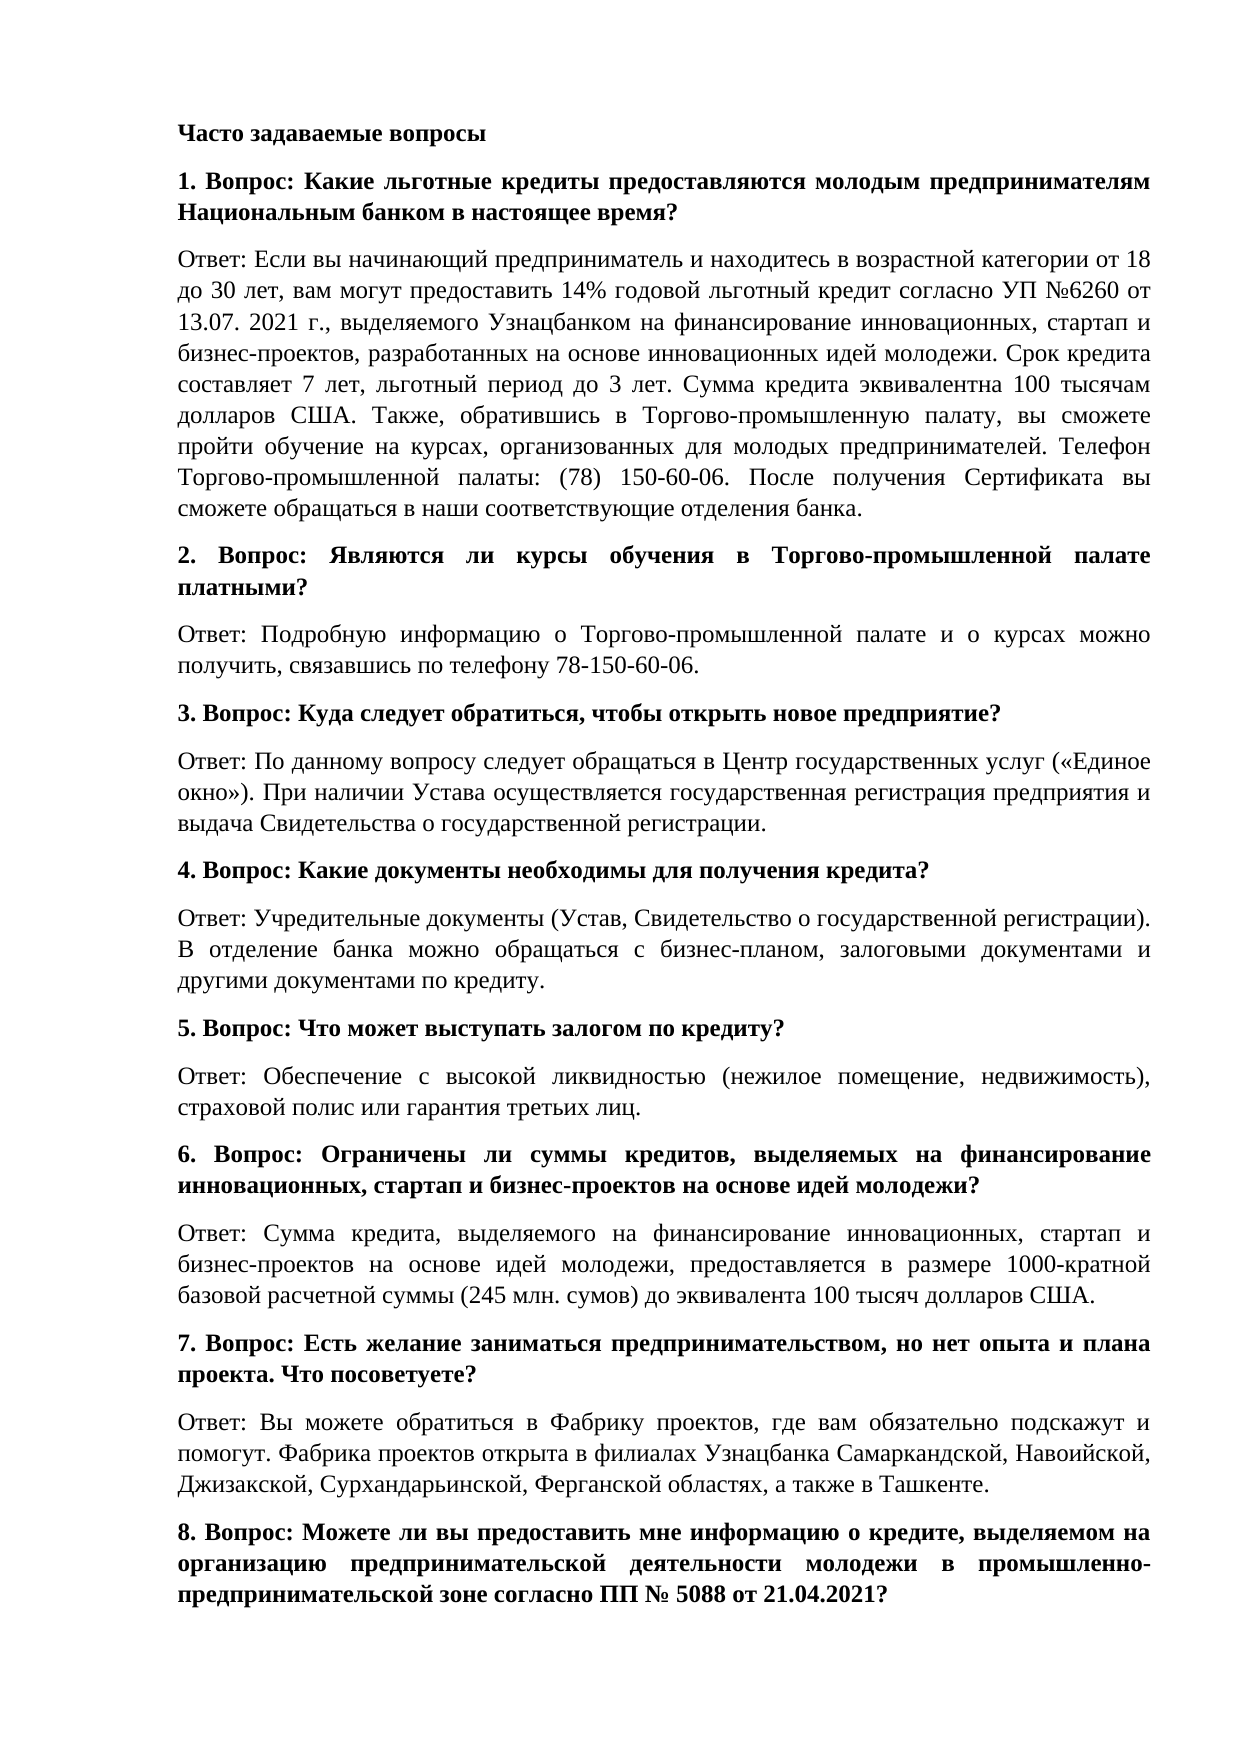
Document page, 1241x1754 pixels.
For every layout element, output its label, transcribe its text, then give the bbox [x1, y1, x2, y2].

text 3. Вопрос: Куда следует обратиться, чтобы открыть новое предприятие? [177, 698, 1152, 727]
text 1. Вопрос: Какие льготные кредиты предоставляются молодым предпринимателям Национальным банком в настоящее время? [177, 166, 1152, 226]
text Ответ: Сумма кредита, выделяемого на финансирование инновационных, стартап и бизнес-проектов на основе идей молодежи, предоставляется в размере 1000-кратной базовой расчетной суммы (245 млн. сумов) до эквивалента 100 тысяч долларов США. [177, 1218, 1152, 1309]
text Ответ: По данному вопросу следует обращаться в Центр государственных услуг («Единое окно»). При наличии Устава осуществляется государственная регистрация предприятия и выдача Свидетельства о государственной регистрации. [177, 746, 1152, 837]
text Ответ: Подробную информацию о Торгово-промышленной палате и о курсах можно получить, связавшись по телефону 78-150-60-06. [177, 619, 1152, 679]
text Ответ: Если вы начинающий предприниматель и находитесь в возрастной категории от 18 до 30 лет, вам могут предоставить 14% годовой льготный кредит согласно УП №6260 от 13.07. 2021 г., выделяемого Узнацбанком на финансирование инновационных, стартап и бизнес-проектов, разработанных на основе инновационных идей молодежи. Срок кредита составляет 7 лет, льготный период до 3 лет. Сумма кредита эквивалентна 100 тысячам долларов США. Также, обратившись в Торгово-промышленную палату, вы сможете пройти обучение на курсах, организованных для молодых предпринимателей. Телефон Торгово-промышленной палаты: (78) 150-60-06. После получения Сертификата вы сможете обращаться в наши соответствующие отделения банка. [177, 244, 1152, 522]
text 6. Вопрос: Ограничены ли суммы кредитов, выделяемых на финансирование инновационных, стартап и бизнес-проектов на основе идей молодежи? [177, 1139, 1152, 1199]
text Ответ: Учредительные документы (Устав, Свидетельство о государственной регистрации). В отделение банка можно обращаться с бизнес-планом, залоговыми документами и другими документами по кредиту. [177, 903, 1152, 994]
text Ответ: Вы можете обратиться в Фабрику проектов, где вам обязательно подскажут и помогут. Фабрика проектов открыта в филиалах Узнацбанка Самаркандской, Навоийской, Джизакской, Сурхандарьинской, Ферганской областях, а также в Ташкенте. [177, 1407, 1152, 1498]
text 2. Вопрос: Являются ли курсы обучения в Торгово-промышленной палате платными? [177, 541, 1152, 600]
text 8. Вопрос: Можете ли вы предоставить мне информацию о кредите, выделяемом на организацию предпринимательской деятельности молодежи в промышленно-предпринимательской зоне согласно ПП № 5088 от 21.04.2021? [177, 1517, 1152, 1607]
text 4. Вопрос: Какие документы необходимы для получения кредита? [177, 856, 1152, 884]
text Часто задаваемые вопросы [177, 118, 1152, 147]
text Ответ: Обеспечение с высокой ликвидностью (нежилое помещение, недвижимость), страховой полис или гарантия третьих лиц. [177, 1061, 1152, 1121]
text 5. Вопрос: Что может выступать залогом по кредиту? [177, 1013, 1152, 1042]
text 7. Вопрос: Есть желание заниматься предпринимательством, но нет опыта и плана проекта. Что посоветуете? [177, 1328, 1152, 1388]
